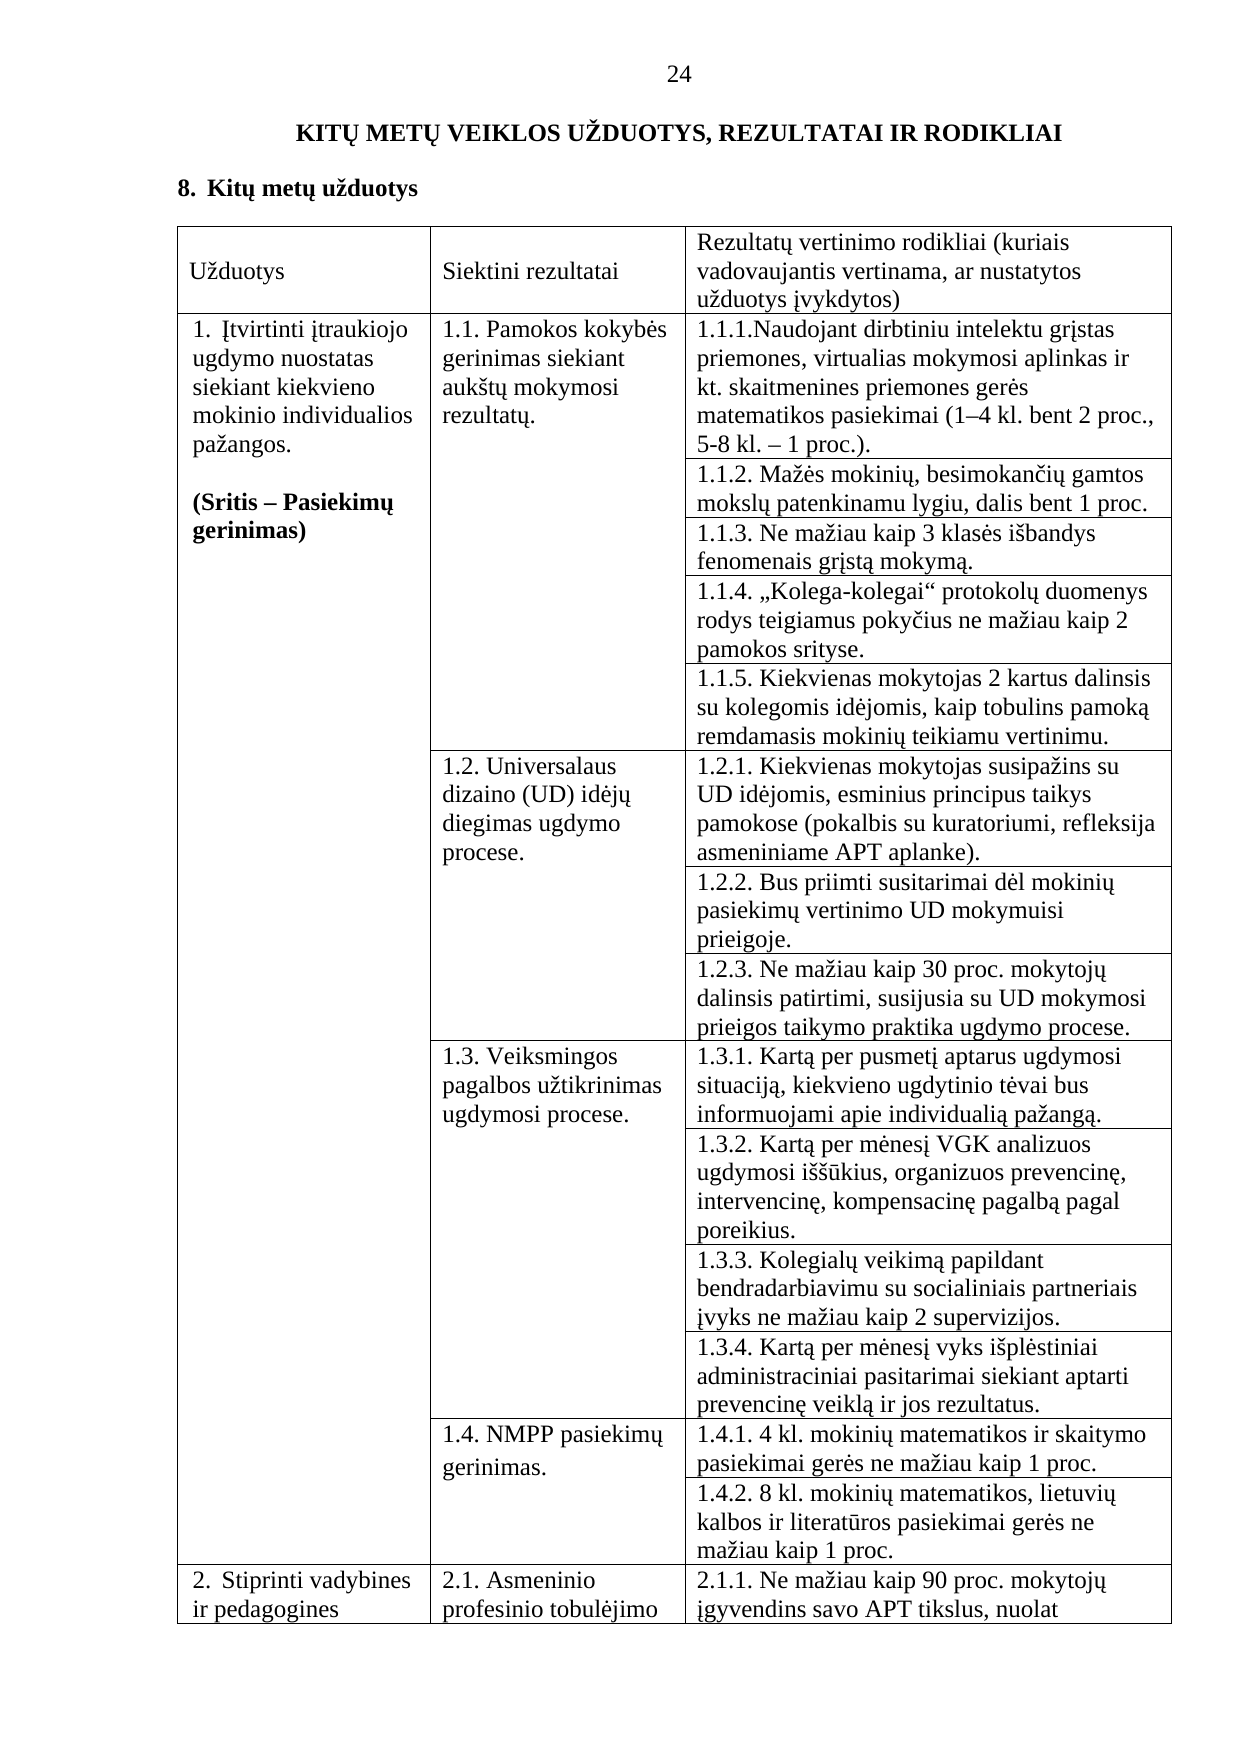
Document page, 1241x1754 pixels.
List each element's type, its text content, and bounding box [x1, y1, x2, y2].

table_cell 1.2.1. Kiekvienas mokytojas susipažins su UD idėjomis, esminius principus taikys pamokose (pokalbis su kuratoriumi, refleksija asmeniniame APT aplanke). [686, 751, 1171, 866]
table_cell 1.4.1. 4 kl. mokinių matematikos ir skaitymo pasiekimai gerės ne mažiau kaip 1 proc. [686, 1419, 1171, 1477]
table_header Siektini rezultatai [431, 227, 685, 313]
table_cell 1.3.3. Kolegialų veikimą papildant bendradarbiavimu su socialiniais partneriais įvyks ne mažiau kaip 2 supervizijos. [686, 1245, 1171, 1331]
table_cell 1.1.1.Naudojant dirbtiniu intelektu grįstas priemones, virtualias mokymosi aplinkas ir kt. skaitmenines priemones gerės matematikos pasiekimai (1–4 kl. bent 2 proc., 5-8 kl. – 1 proc.). [686, 314, 1171, 458]
table_cell 1.2.3. Ne mažiau kaip 30 proc. mokytojų dalinsis patirtimi, susijusia su UD mokymosi prieigos taikymo praktika ugdymo procese. [686, 954, 1171, 1040]
table_cell 1.2.2. Bus priimti susitarimai dėl mokinių pasiekimų vertinimo UD mokymuisi prieigoje. [686, 867, 1171, 953]
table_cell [431, 1565, 685, 1623]
table_cell 1.1. Pamokos kokybės gerinimas siekiant aukštų mokymosi rezultatų. [431, 314, 685, 750]
table_cell 1.3. Veiksmingos pagalbos užtikrinimas ugdymosi procese. [431, 1041, 685, 1418]
table_header Užduotys [178, 227, 430, 313]
table_cell 1.3.4. Kartą per mėnesį vyks išplėstiniai administraciniai pasitarimai siekiant aptarti prevencinę veiklą ir jos rezultatus. [686, 1332, 1171, 1418]
table_header Rezultatų vertinimo rodikliai (kuriais vadovaujantis vertinama, ar nustatytos užduotys įvykdytos) [686, 227, 1171, 313]
text KITŲ METŲ VEIKLOS UŽDUOTYS, REZULTATAI IR RODIKLIAI [177, 118, 1181, 147]
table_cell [178, 1565, 430, 1623]
table_cell 1.1.3. Ne mažiau kaip 3 klasės išbandys fenomenais grįstą mokymą. [686, 518, 1171, 575]
table_cell Įtvirtinti įtraukiojo ugdymo nuostatas siekiant kiekvieno mokinio individualios pažangos. (Sritis – Pasiekimų gerinimas) [178, 314, 430, 1564]
text 8. Kitų metų užduotys [177, 173, 1181, 202]
table_cell 1.1.2. Mažės mokinių, besimokančių gamtos mokslų patenkinamu lygiu, dalis bent 1 proc. [686, 459, 1171, 517]
table_cell 1.4. NMPP pasiekimų gerinimas. [431, 1419, 685, 1564]
table_cell 1.1.5. Kiekvienas mokytojas 2 kartus dalinsis su kolegomis idėjomis, kaip tobulins pamoką remdamasis mokinių teikiamu vertinimu. [686, 664, 1171, 750]
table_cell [686, 1565, 1171, 1623]
table_cell 1.2. Universalaus dizaino (UD) idėjų diegimas ugdymo procese. [431, 751, 685, 1040]
table_cell 1.4.2. 8 kl. mokinių matematikos, lietuvių kalbos ir literatūros pasiekimai gerės ne mažiau kaip 1 proc. [686, 1478, 1171, 1564]
table_cell 1.3.1. Kartą per pusmetį aptarus ugdymosi situaciją, kiekvieno ugdytinio tėvai bus informuojami apie individualią pažangą. [686, 1041, 1171, 1128]
table_cell 1.1.4. „Kolega-kolegai“ protokolų duomenys rodys teigiamus pokyčius ne mažiau kaip 2 pamokos srityse. [686, 576, 1171, 662]
table_cell 1.3.2. Kartą per mėnesį VGK analizuos ugdymosi iššūkius, organizuos prevencinę, intervencinę, kompensacinę pagalbą pagal poreikius. [686, 1129, 1171, 1244]
